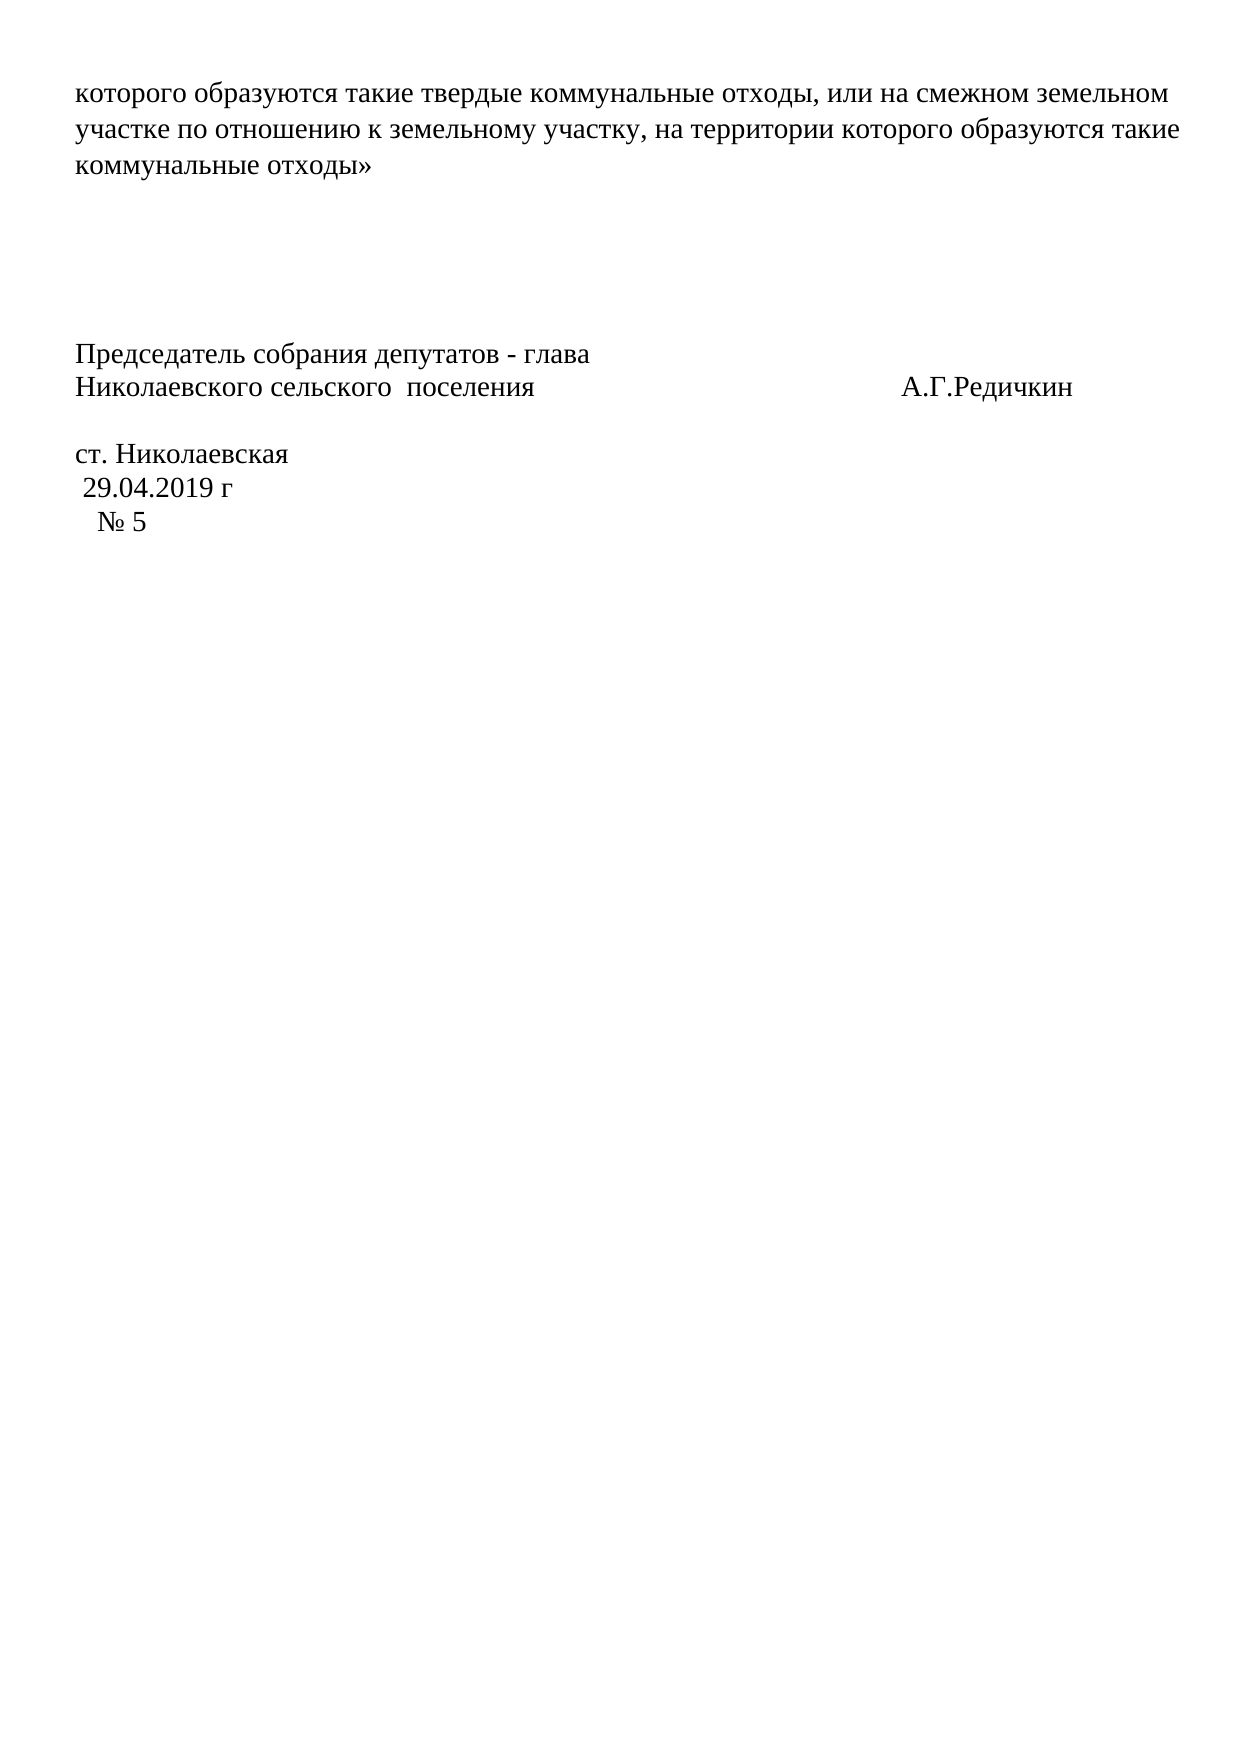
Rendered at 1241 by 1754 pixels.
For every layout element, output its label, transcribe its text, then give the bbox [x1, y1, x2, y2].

text ст. Николаевская [75, 437, 1196, 470]
text Николаевского сельского поселения А.Г.Редичкин [75, 369, 1191, 403]
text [75, 75, 1196, 181]
text № 5 [75, 504, 1196, 537]
text 29.04.2019 г [75, 470, 1196, 504]
text Председатель собрания депутатов - глава [75, 336, 1191, 369]
